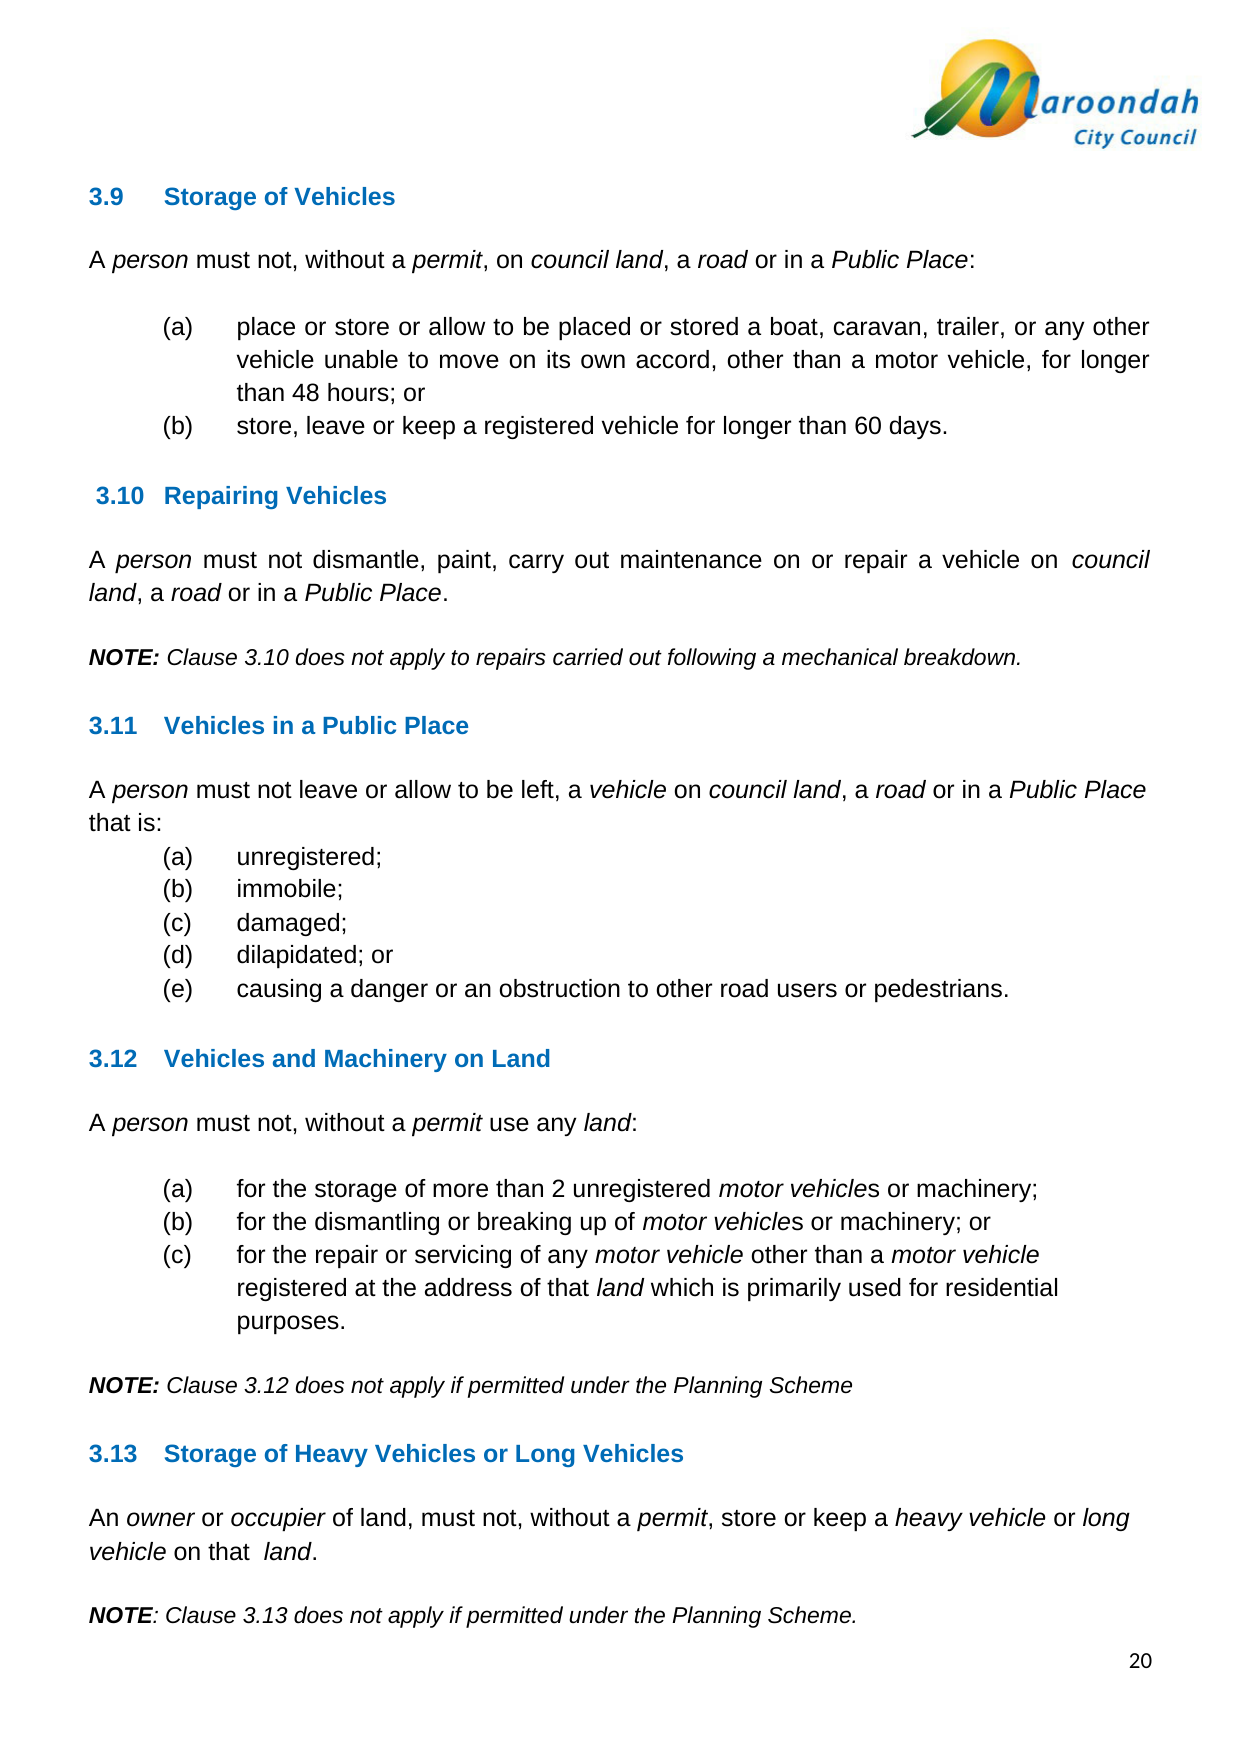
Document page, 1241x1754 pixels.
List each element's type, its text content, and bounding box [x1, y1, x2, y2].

list for the repair or servicing of any motor vehicle other than a motor vehicle registered at the address of that land which is primarily used for residential purposes. [162, 1240, 1152, 1335]
list place or store or allow to be placed or stored a boat, caravan, trailer, or any other vehicle unable to move on its own accord, other than a motor vehicle, for longer than 48 hours; or [162, 312, 1152, 406]
subtitle 3.10 Repairing Vehicles [89, 481, 1152, 509]
list unregistered; [162, 841, 1152, 870]
text A person must not dismantle, paint, carry out maintenance on or repair a vehicle on council land, a road or in a Public Place. [89, 545, 1152, 607]
list dilapidated; or [162, 941, 1152, 969]
text NOTE: Clause 3.12 does not apply if permitted under the Planning Scheme [89, 1372, 1152, 1398]
list store, leave or keep a registered vehicle for longer than 60 days. [162, 411, 1152, 439]
text NOTE: Clause 3.10 does not apply to repairs carried out following a mechanical breakdown. [89, 644, 1152, 670]
subtitle 3.9 Storage of Vehicles [89, 181, 1152, 210]
text A person must not, without a permit use any land: [89, 1108, 1152, 1137]
text NOTE: Clause 3.13 does not apply if permitted under the Planning Scheme. [89, 1602, 1152, 1629]
subtitle 3.12 Vehicles and Machinery on Land [89, 1044, 1152, 1072]
text An owner or occupier of land, must not, without a permit, store or keep a heavy vehicle or long vehicle on that land. [89, 1503, 1152, 1565]
list for the dismantling or breaking up of motor vehicles or machinery; or [162, 1207, 1152, 1236]
text A person must not leave or allow to be left, a vehicle on council land, a road or in a Public Place that is: [89, 775, 1152, 837]
list immobile; [162, 874, 1152, 903]
subtitle 3.11 Vehicles in a Public Place [89, 711, 1152, 740]
picture [865, 3, 1239, 151]
subtitle 3.13 Storage of Heavy Vehicles or Long Vehicles [89, 1439, 1152, 1468]
list causing a danger or an obstruction to other road users or pedestrians. [162, 973, 1152, 1002]
list damaged; [162, 907, 1152, 936]
text A person must not, without a permit, on council land, a road or in a Public Place: [89, 246, 1152, 274]
list for the storage of more than 2 unregistered motor vehicles or machinery; [162, 1174, 1152, 1203]
